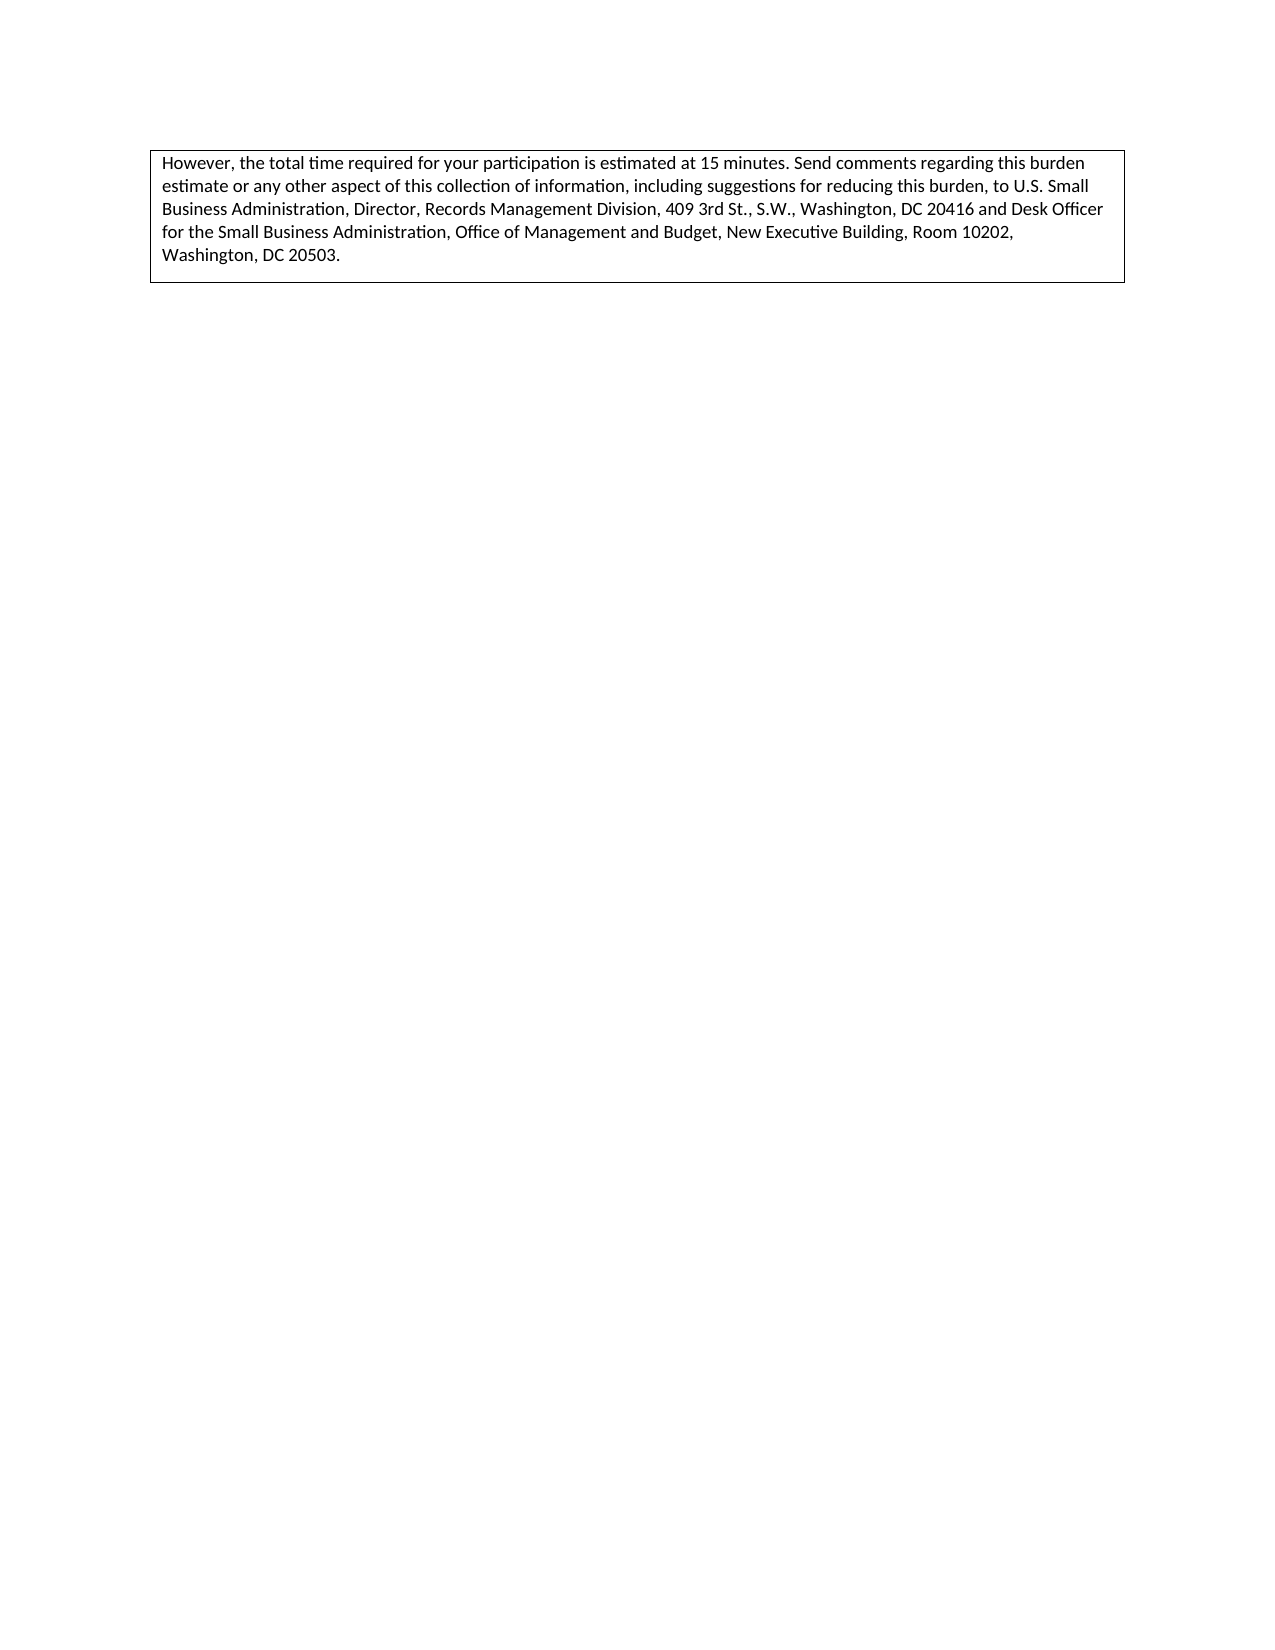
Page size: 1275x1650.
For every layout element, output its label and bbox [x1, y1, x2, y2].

table_header [151, 151, 1124, 282]
